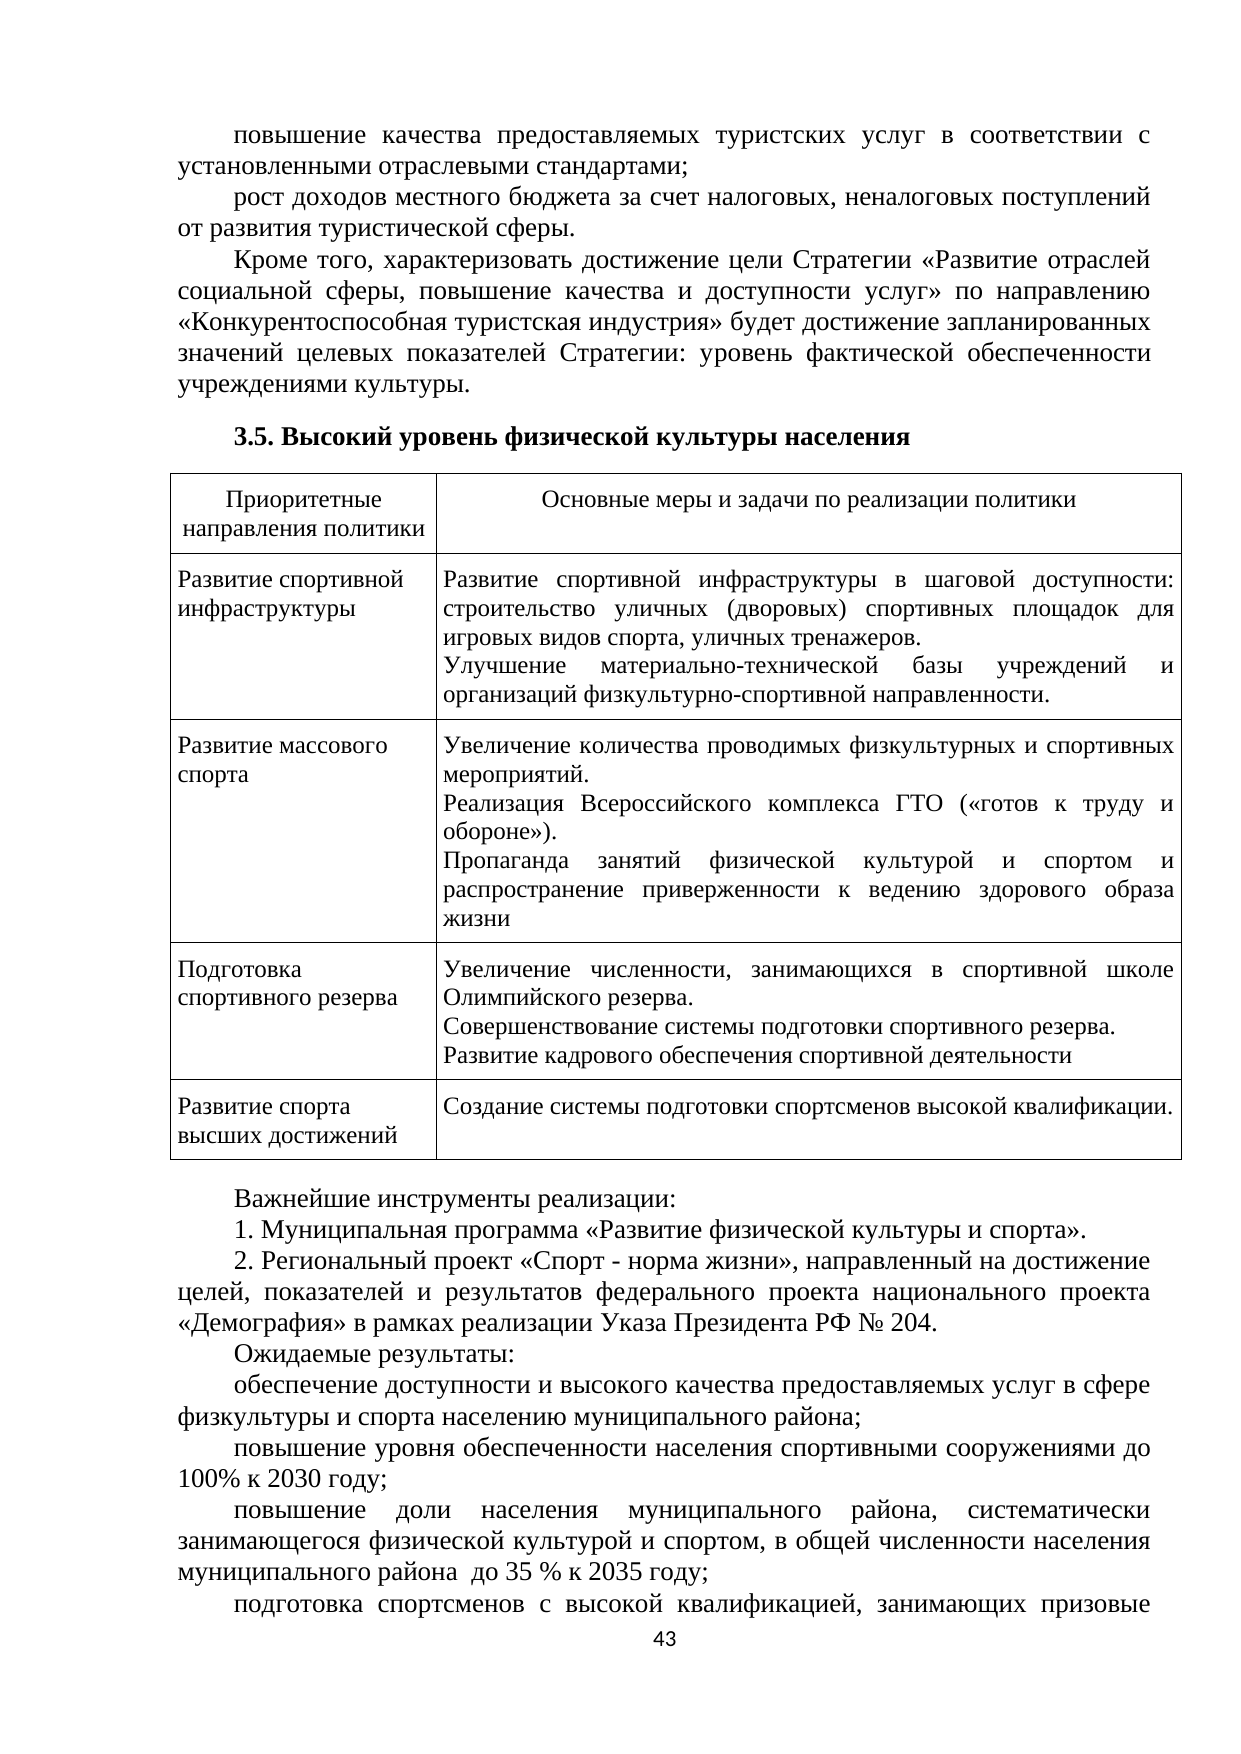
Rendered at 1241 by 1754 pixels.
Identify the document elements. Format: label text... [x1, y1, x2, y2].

text повышение качества предоставляемых туристских услуг в соответствии с установленными отраслевыми стандартами; [177, 118, 1152, 180]
table_cell Увеличение численности, занимающихся в спортивной школе Олимпийского резерва. Совершенствование системы подготовки спортивного резерва. Развитие кадрового обеспечения спортивной деятельности [437, 943, 1181, 1079]
table_cell Развитие спортивной инфраструктуры [171, 554, 436, 718]
table_cell Развитие массового спорта [171, 720, 436, 942]
table_header Приоритетные направления политики [171, 474, 436, 552]
table_cell Подготовка спортивного резерва [171, 943, 436, 1079]
text повышение доли населения муниципального района, систематически занимающегося физической культурой и спортом, в общей численности населения муниципального района до 35 % к 2035 году; [177, 1493, 1152, 1587]
text Кроме того, характеризовать достижение цели Стратегии «Развитие отраслей социальной сферы, повышение качества и доступности услуг» по направлению «Конкурентоспособная туристская индустрия» будет достижение запланированных значений целевых показателей Стратегии: уровень фактической обеспеченности учреждениями культуры. [177, 243, 1152, 398]
text повышение уровня обеспеченности населения спортивными сооружениями до 100% к 2030 году; [177, 1431, 1152, 1493]
table_cell Увеличение количества проводимых физкультурных и спортивных мероприятий. Реализация Всероссийского комплекса ГТО («готов к труду и обороне»). Пропаганда занятий физической культурой и спортом и распространение приверженности к ведению здорового образа жизни [437, 720, 1181, 942]
table_cell Развитие спортивной инфраструктуры в шаговой доступности: строительство уличных (дворовых) спортивных площадок для игровых видов спорта, уличных тренажеров. Улучшение материально-технической базы учреждений и организаций физкультурно-спортивной направленности. [437, 554, 1181, 718]
text рост доходов местного бюджета за счет налоговых, неналоговых поступлений от развития туристической сферы. [177, 180, 1152, 243]
title 3.5. Высокий уровень физической культуры населения [177, 420, 1152, 451]
text Важнейшие инструменты реализации: [177, 1182, 1152, 1213]
text обеспечение доступности и высокого качества предоставляемых услуг в сфере физкультуры и спорта населению муниципального района; [177, 1369, 1152, 1431]
text Ожидаемые результаты: [177, 1337, 1152, 1369]
table_header Основные меры и задачи по реализации политики [437, 474, 1181, 552]
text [177, 1587, 1152, 1618]
text 2. Региональный проект «Спорт - норма жизни», направленный на достижение целей, показателей и результатов федерального проекта национального проекта «Демография» в рамках реализации Указа Президента РФ № 204. [177, 1244, 1152, 1337]
text 1. Муниципальная программа «Развитие физической культуры и спорта». [177, 1213, 1152, 1244]
table_cell Создание системы подготовки спортсменов высокой квалификации. [437, 1080, 1181, 1159]
table_cell Развитие спорта высших достижений [171, 1080, 436, 1159]
